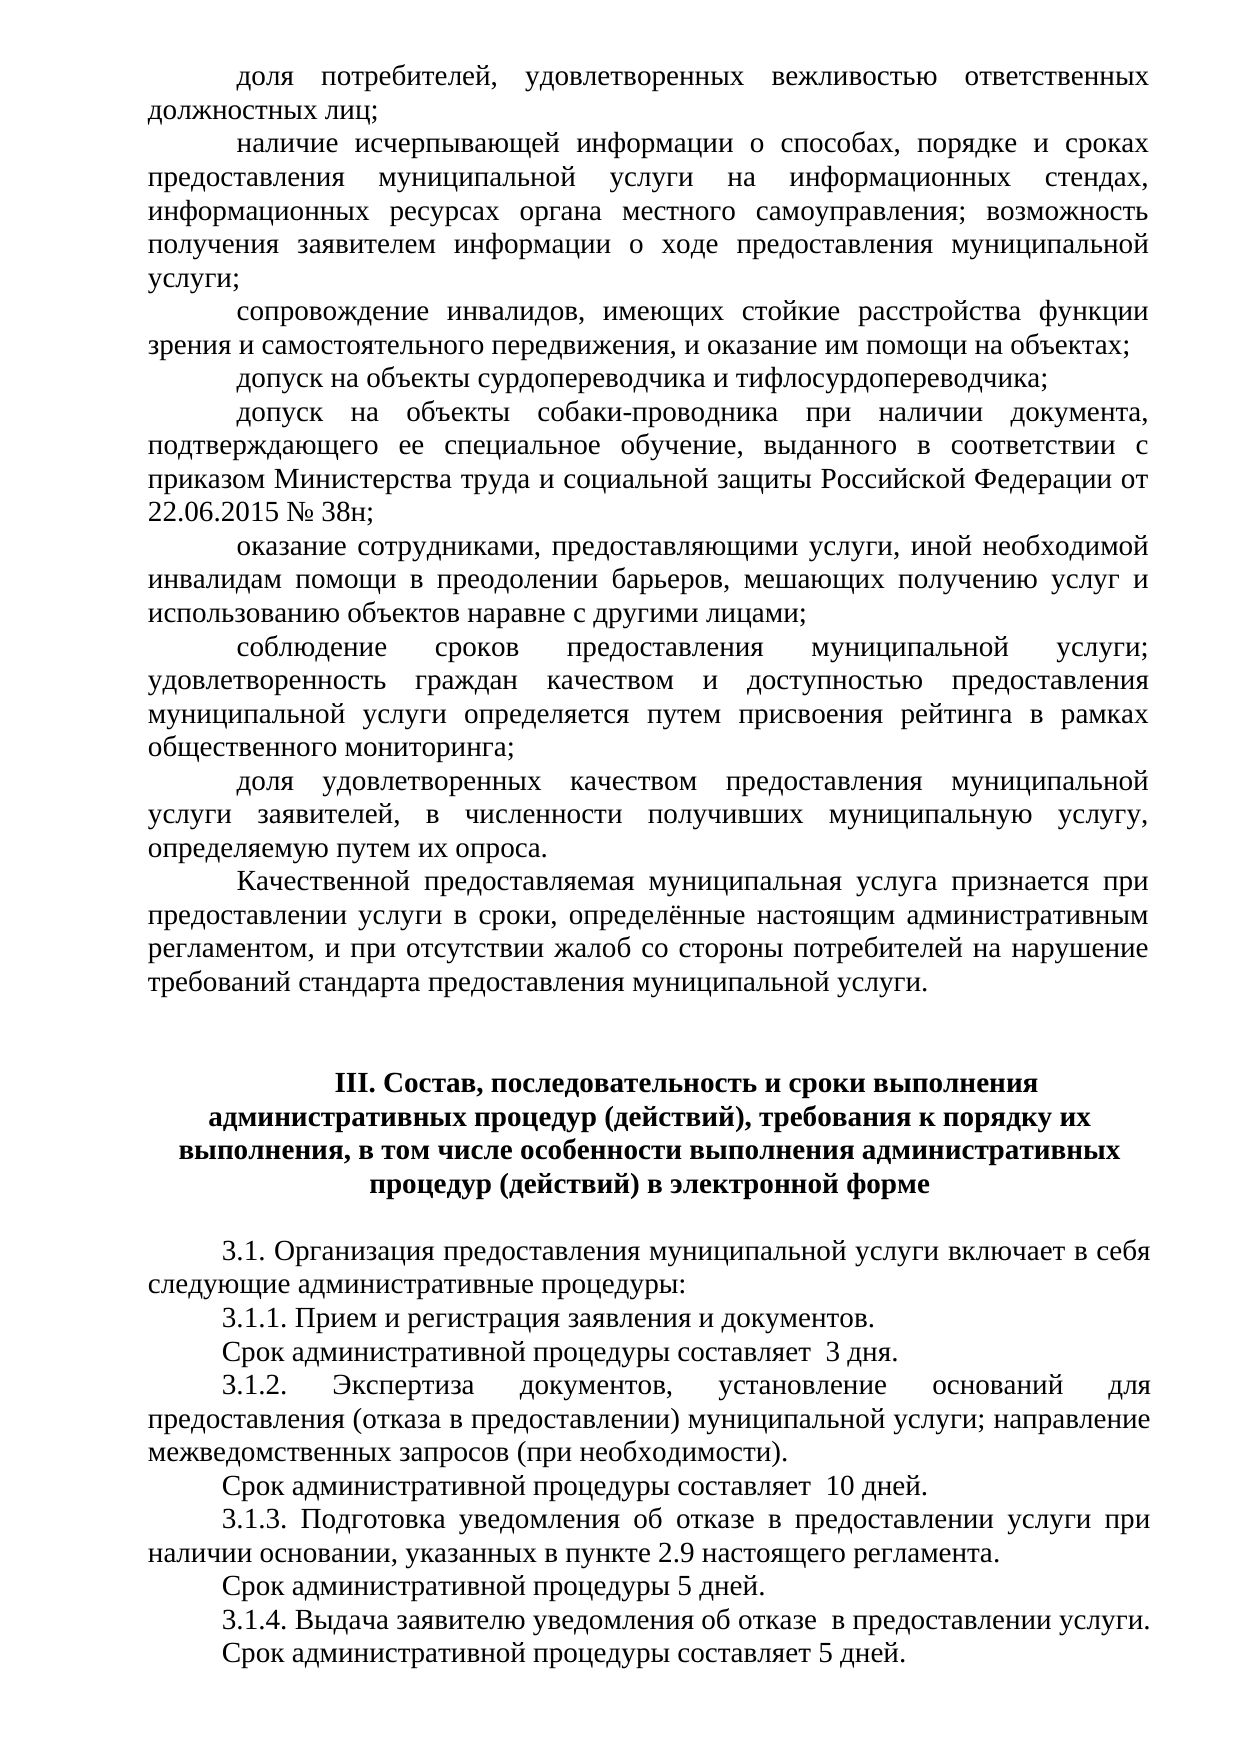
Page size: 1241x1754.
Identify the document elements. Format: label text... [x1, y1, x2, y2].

text Срок административной процедуры составляет 5 дней. [148, 1636, 1152, 1669]
text наличие исчерпывающей информации о способах, порядке и сроках предоставления муниципальной услуги на информационных стендах, информационных ресурсах органа местного самоуправления; возможность получения заявителем информации о ходе предоставления муниципальной услуги; [148, 126, 1149, 294]
text Срок административной процедуры составляет 3 дня. [148, 1334, 1152, 1367]
text 3.1.3. Подготовка уведомления об отказе в предоставлении услуги при наличии основании, указанных в пункте 2.9 настоящего регламента. [148, 1501, 1152, 1568]
text 3.1. Организация предоставления муниципальной услуги включает в себя следующие административные процедуры: [148, 1233, 1152, 1300]
text Срок административной процедуры 5 дней. [148, 1568, 1152, 1602]
text допуск на объекты сурдопереводчика и тифлосурдопереводчика; [148, 361, 1149, 394]
text оказание сотрудниками, предоставляющими услуги, иной необходимой инвалидам помощи в преодолении барьеров, мешающих получению услуг и использованию объектов наравне с другими лицами; [148, 529, 1149, 629]
text 3.1.1. Прием и регистрация заявления и документов. [148, 1300, 1152, 1334]
text Срок административной процедуры составляет 10 дней. [148, 1468, 1152, 1501]
text доля потребителей, удовлетворенных вежливостью ответственных должностных лиц; [148, 59, 1149, 126]
text III. Состав, последовательность и сроки выполнения административных процедур (действий), требования к порядку их выполнения, в том числе особенности выполнения административных процедур (действий) в электронной форме [148, 1065, 1152, 1199]
text 3.1.2. Экспертиза документов, установление оснований для предоставления (отказа в предоставлении) муниципальной услуги; направление межведомственных запросов (при необходимости). [148, 1367, 1152, 1468]
text допуск на объекты собаки-проводника при наличии документа, подтверждающего ее специальное обучение, выданного в соответствии с приказом Министерства труда и социальной защиты Российской Федерации от 22.06.2015 № 38н; [148, 394, 1149, 529]
text 3.1.4. Выдача заявителю уведомления об отказе в предоставлении услуги. [148, 1602, 1152, 1636]
text соблюдение сроков предоставления муниципальной услуги; удовлетворенность граждан качеством и доступностью предоставления муниципальной услуги определяется путем присвоения рейтинга в рамках общественного мониторинга; [148, 629, 1149, 763]
text Качественной предоставляемая муниципальная услуга признается при предоставлении услуги в сроки, определённые настоящим административным регламентом, и при отсутствии жалоб со стороны потребителей на нарушение требований стандарта предоставления муниципальной услуги. [148, 864, 1149, 998]
text сопровождение инвалидов, имеющих стойкие расстройства функции зрения и самостоятельного передвижения, и оказание им помощи на объектах; [148, 294, 1149, 361]
text доля удовлетворенных качеством предоставления муниципальной услуги заявителей, в численности получивших муниципальную услугу, определяемую путем их опроса. [148, 763, 1149, 864]
